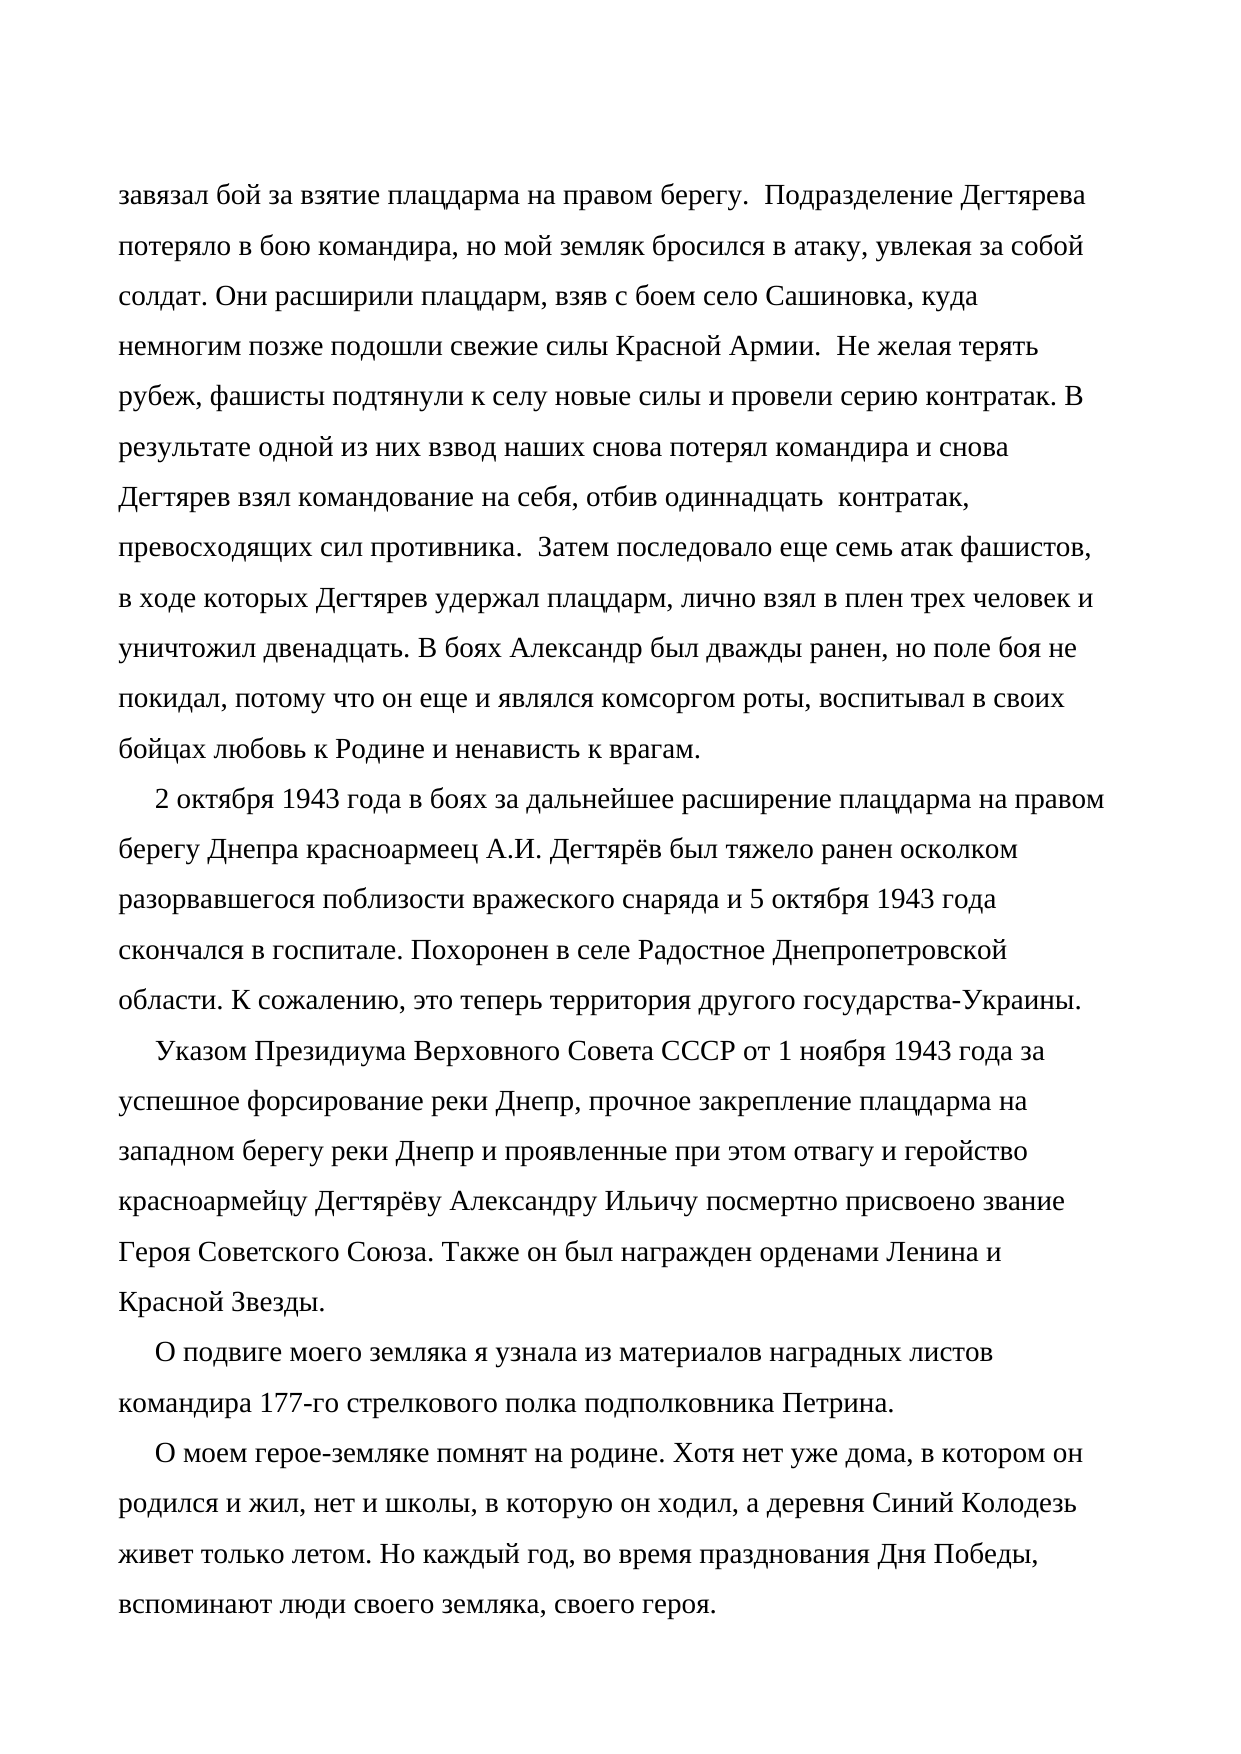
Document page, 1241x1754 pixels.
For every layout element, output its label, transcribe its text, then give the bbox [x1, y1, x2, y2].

text Указом Президиума Верховного Совета СССР от 1 ноября 1943 года за успешное форсирование реки Днепр, прочное закрепление плацдарма на западном берегу реки Днепр и проявленные при этом отвагу и геройство красноармейцу Дегтярёву Александру Ильичу посмертно присвоено звание Героя Советского Союза. Также он был награжден орденами Ленина и Красной Звезды. [118, 1033, 1107, 1318]
text О моем герое-земляке помнят на родине. Хотя нет уже дома, в котором он родился и жил, нет и школы, в которую он ходил, а деревня Синий Колодезь живет только летом. Но каждый год, во время празднования Дня Победы, вспоминают люди своего земляка, своего героя. [118, 1435, 1107, 1619]
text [118, 177, 1107, 764]
text О подвиге моего земляка я узнала из материалов наградных листов командира 177-го стрелкового полка подполковника Петрина. [118, 1334, 1107, 1418]
text 2 октября 1943 года в боях за дальнейшее расширение плацдарма на правом берегу Днепра красноармеец А.И. Дегтярёв был тяжело ранен осколком разорвавшегося поблизости вражеского снаряда и 5 октября 1943 года скончался в госпитале. Похоронен в селе Радостное Днепропетровской области. К сожалению, это теперь территория другого государства-Украины. [118, 781, 1107, 1016]
